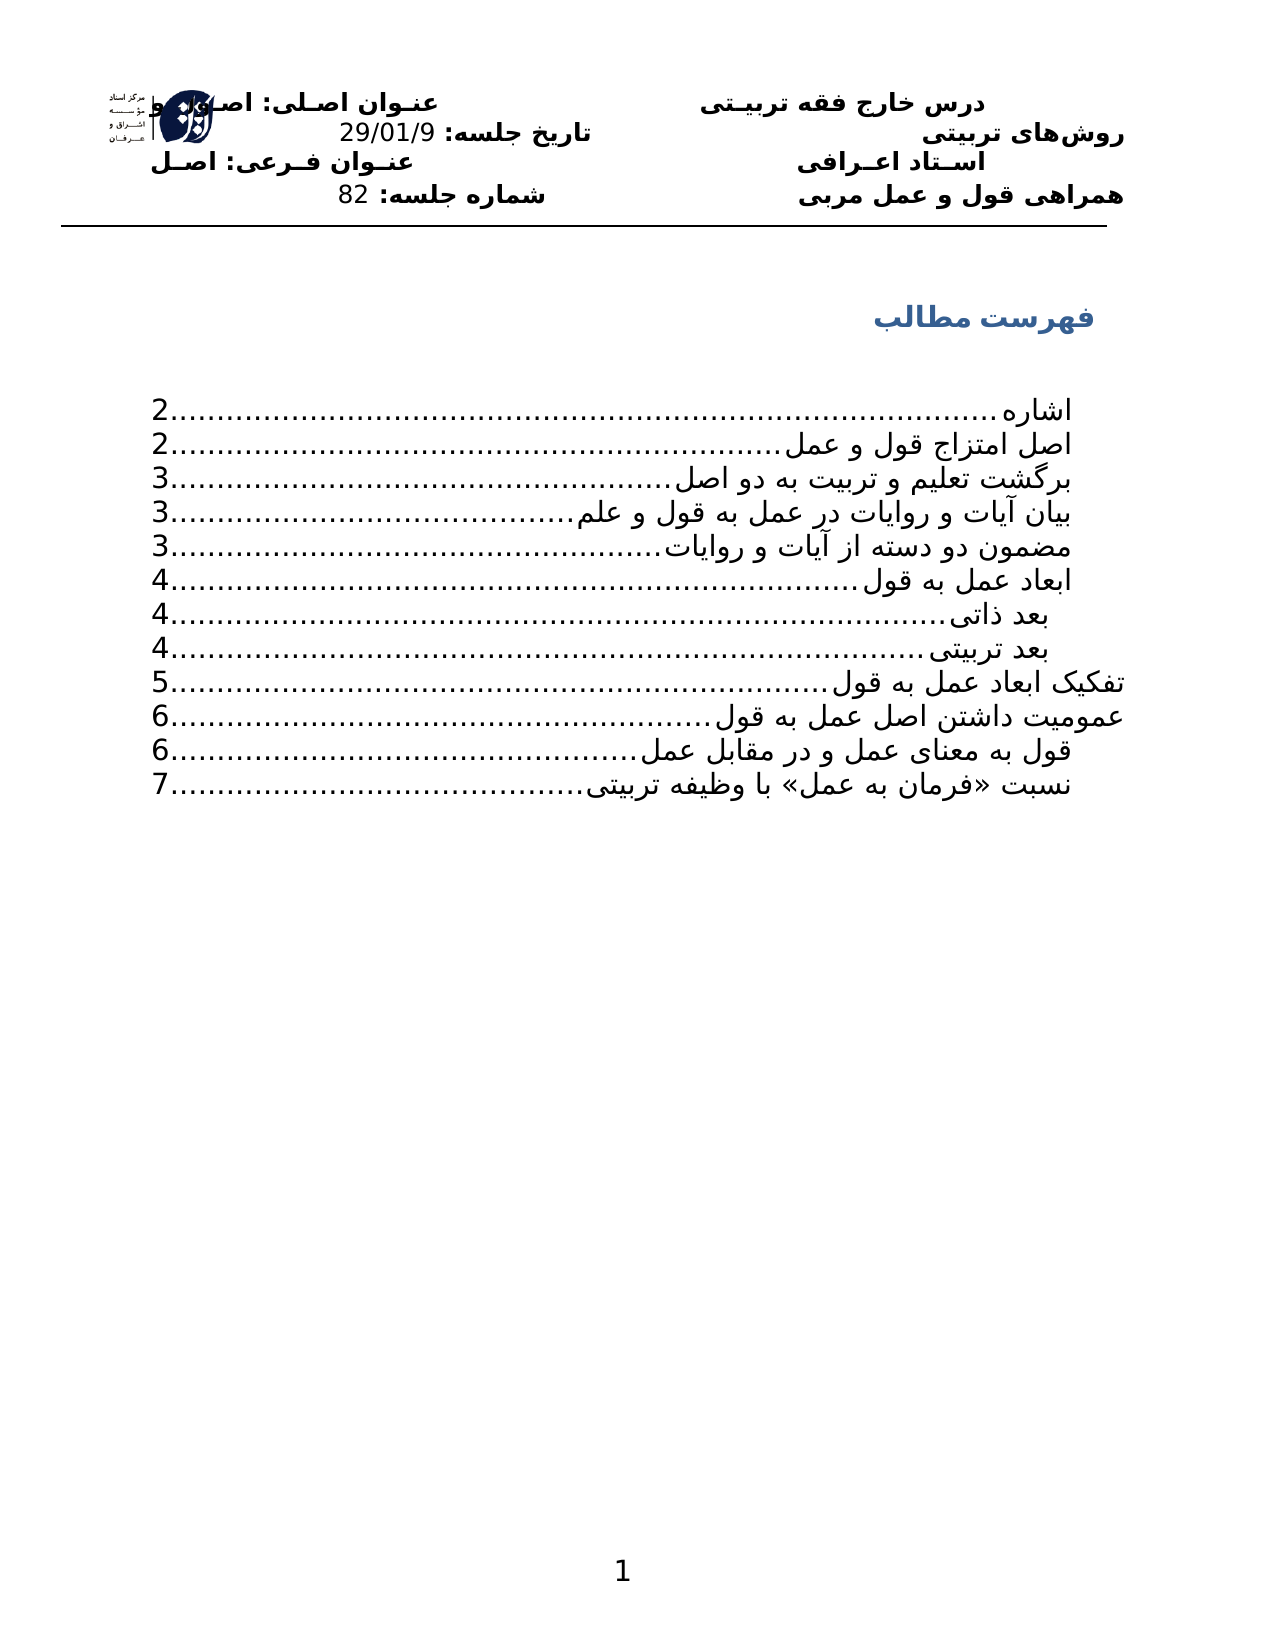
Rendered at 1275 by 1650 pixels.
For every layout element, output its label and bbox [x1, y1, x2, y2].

picture [102, 86, 215, 146]
